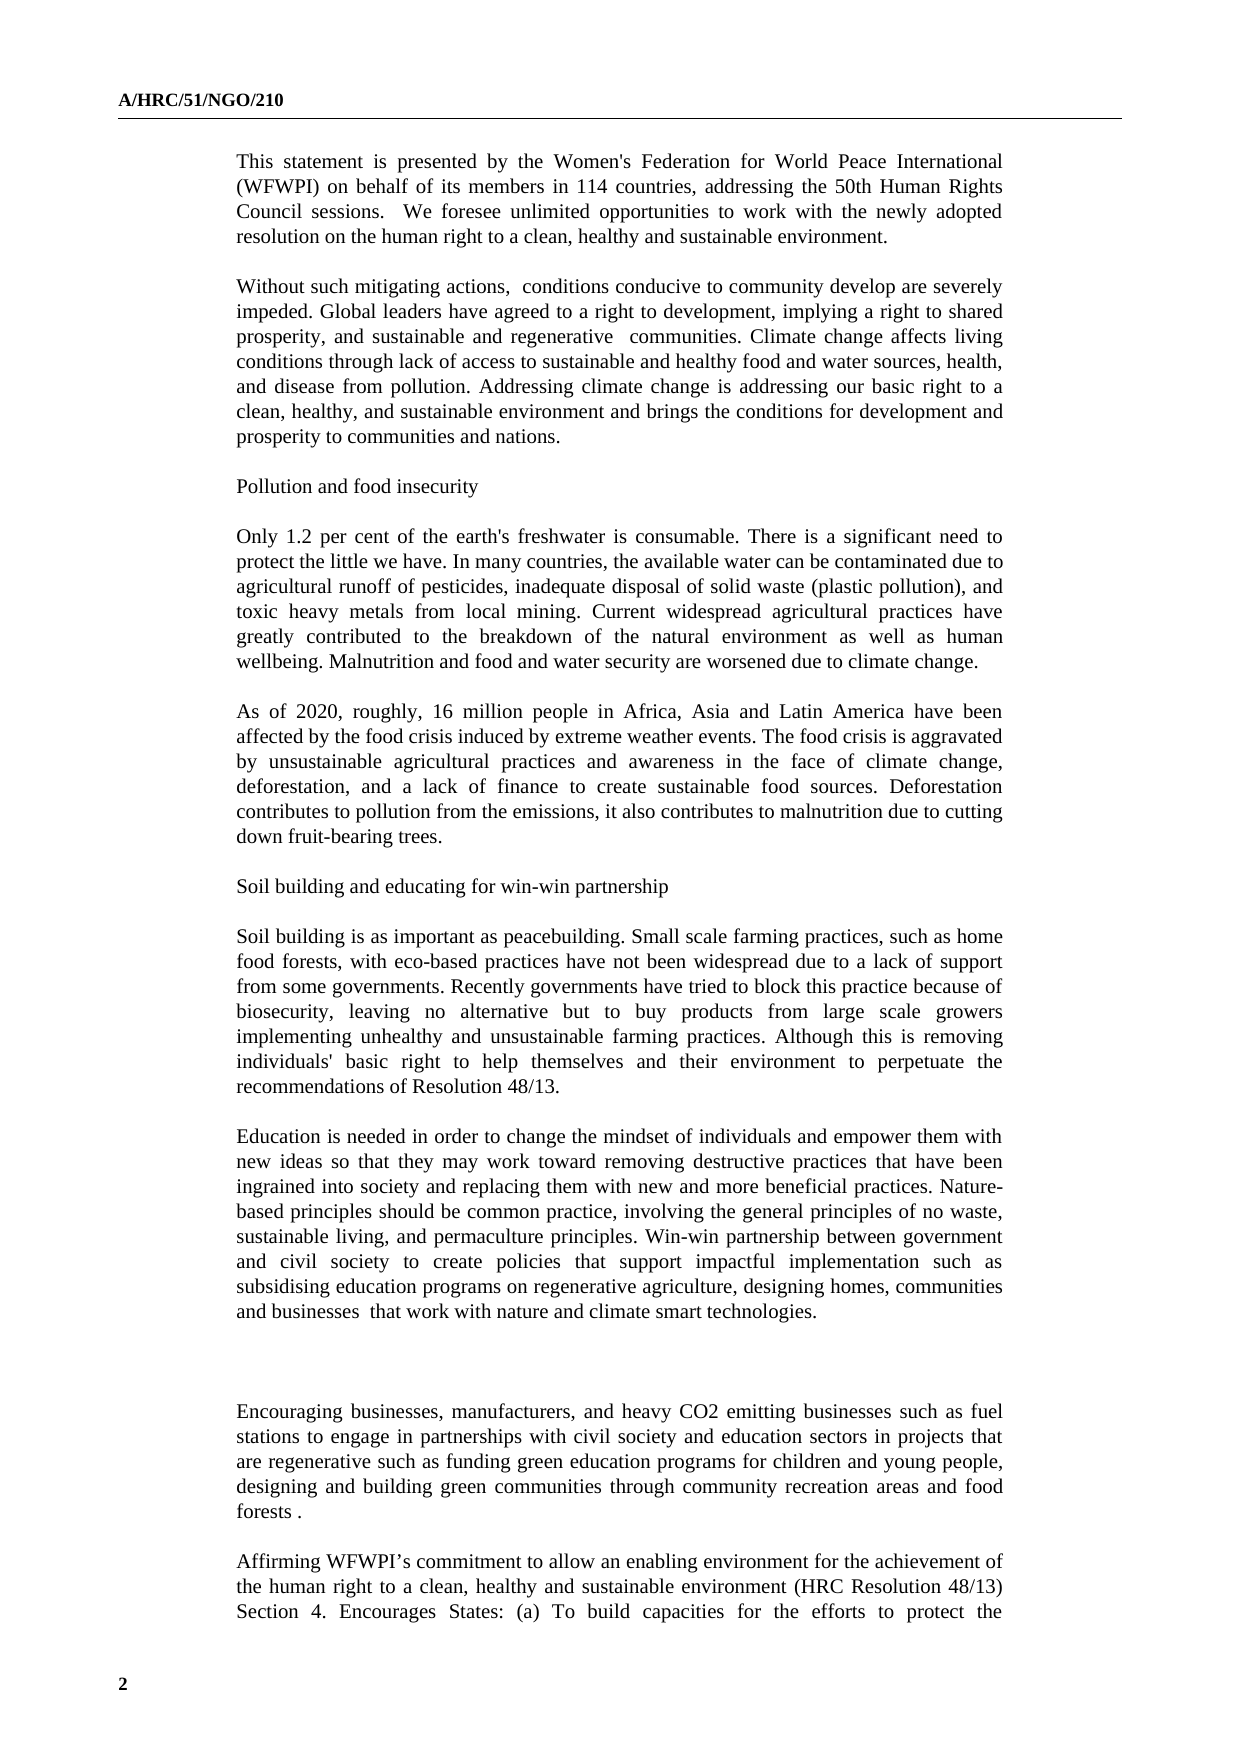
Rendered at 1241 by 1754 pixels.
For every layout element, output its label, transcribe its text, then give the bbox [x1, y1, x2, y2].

text Education is needed in order to change the mindset of individuals and empower them with new ideas so that they may work toward removing destructive practices that have been ingrained into society and replacing them with new and more beneficial practices. Nature-based principles should be common practice, involving the general principles of no waste, sustainable living, and permaculture principles. Win-win partnership between government and civil society to create policies that support impactful implementation such as subsidising education programs on regenerative agriculture, designing homes, communities and businesses that work with nature and climate smart technologies. [236, 1123, 1004, 1323]
text As of 2020, roughly, 16 million people in Africa, Asia and Latin America have been affected by the food crisis induced by extreme weather events. The food crisis is aggravated by unsustainable agricultural practices and awareness in the face of climate change, deforestation, and a lack of finance to create sustainable food sources. Deforestation contributes to pollution from the emissions, it also contributes to malnutrition due to cutting down fruit-bearing trees. [236, 698, 1004, 848]
text Soil building is as important as peacebuilding. Small scale farming practices, such as home food forests, with eco-based practices have not been widespread due to a lack of support from some governments. Recently governments have tried to block this practice because of biosecurity, leaving no alternative but to buy products from large scale growers implementing unhealthy and unsustainable farming practices. Although this is removing individuals' basic right to help themselves and their environment to perpetuate the recommendations of Resolution 48/13. [236, 923, 1004, 1098]
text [236, 1548, 1004, 1623]
text This statement is presented by the Women's Federation for World Peace International (WFWPI) on behalf of its members in 114 countries, addressing the 50th Human Rights Council sessions. We foresee unlimited opportunities to work with the newly adopted resolution on the human right to a clean, healthy and sustainable environment. [236, 148, 1004, 248]
text Without such mitigating actions, conditions conducive to community develop are severely impeded. Global leaders have agreed to a right to development, implying a right to shared prosperity, and sustainable and regenerative communities. Climate change affects living conditions through lack of access to sustainable and healthy food and water sources, health, and disease from pollution. Addressing climate change is addressing our basic right to a clean, healthy, and sustainable environment and brings the conditions for development and prosperity to communities and nations. [236, 273, 1004, 448]
text Encouraging businesses, manufacturers, and heavy CO2 emitting businesses such as fuel stations to engage in partnerships with civil society and education sectors in projects that are regenerative such as funding green education programs for children and young people, designing and building green communities through community recreation areas and food forests . [236, 1398, 1004, 1523]
text Pollution and food insecurity [236, 473, 1004, 498]
text Soil building and educating for win-win partnership [236, 873, 1004, 898]
text Only 1.2 per cent of the earth's freshwater is consumable. There is a significant need to protect the little we have. In many countries, the available water can be contaminated due to agricultural runoff of pesticides, inadequate disposal of solid waste (plastic pollution), and toxic heavy metals from local mining. Current widespread agricultural practices have greatly contributed to the breakdown of the natural environment as well as human wellbeing. Malnutrition and food and water security are worsened due to climate change. [236, 523, 1004, 673]
